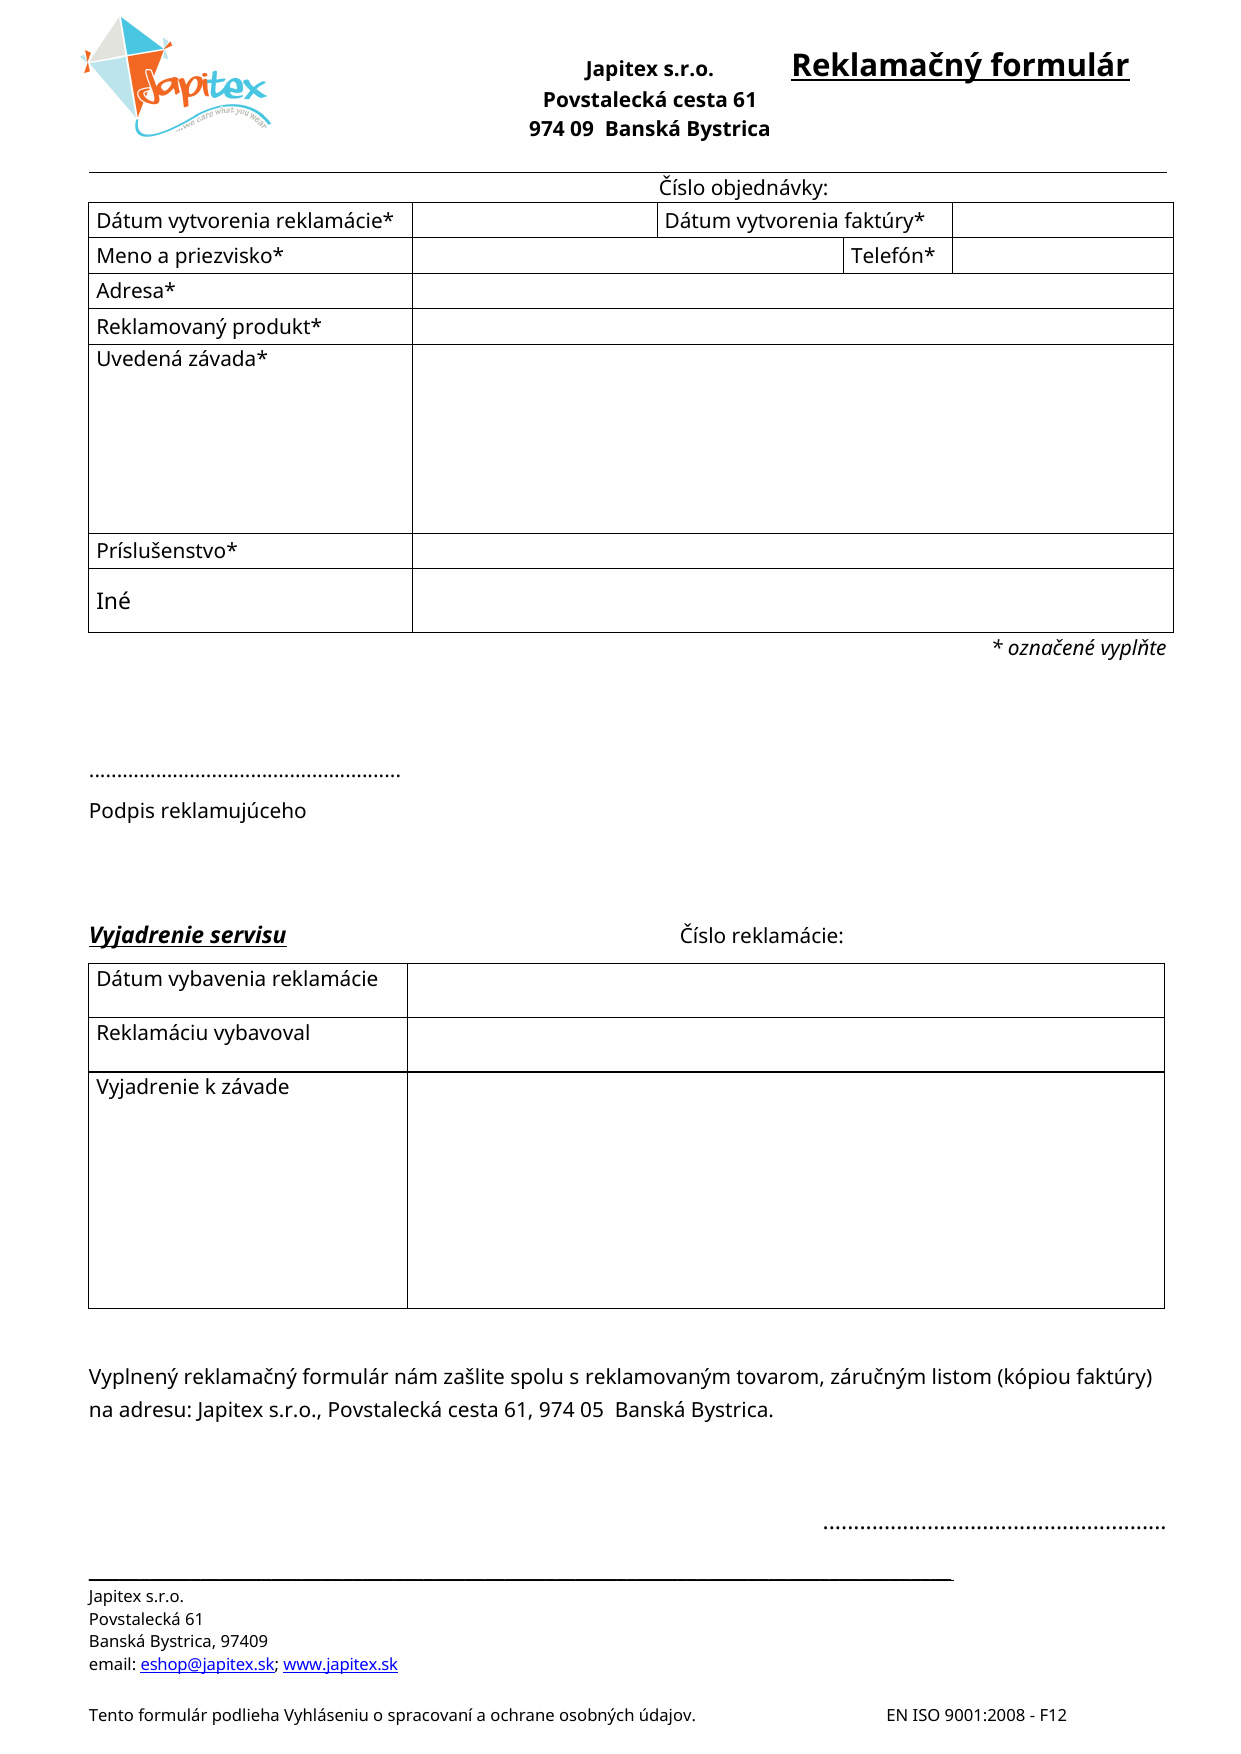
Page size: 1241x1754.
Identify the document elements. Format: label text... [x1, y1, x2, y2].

text * označené vyplňte [89, 633, 1167, 661]
table_cell Uvedená závada* [89, 345, 412, 533]
text Podpis reklamujúceho [89, 796, 1167, 825]
text Vyplnený reklamačný formulár nám zašlite spolu s reklamovaným tovarom, záručným listom (kópiou faktúry) na adresu: Japitex s.r.o., Povstalecká cesta 61, 974 05 Banská Bystrica. [89, 1362, 1167, 1423]
table_cell Iné [89, 569, 412, 632]
table_header [413, 203, 657, 237]
table_header Dátum vytvorenia faktúry* [658, 203, 952, 237]
text ........................................................ [89, 1505, 1167, 1537]
table_cell [413, 534, 1173, 568]
table_cell [413, 238, 843, 273]
table_cell Telefón* [844, 238, 952, 273]
table_cell [413, 309, 1173, 343]
text Číslo objednávky: [89, 173, 1167, 202]
table_cell Reklamovaný produkt* [89, 309, 412, 343]
table_cell Príslušenstvo* [89, 534, 412, 568]
text Vyjadrenie servisu Číslo reklamácie: [89, 919, 1167, 951]
table_cell [953, 238, 1173, 273]
table_cell [413, 569, 1173, 632]
table_cell [408, 1073, 1164, 1308]
text ........................................................ [89, 756, 1167, 784]
table_header [953, 203, 1173, 237]
table_cell [413, 274, 1173, 308]
table_cell [413, 345, 1173, 533]
table_cell [408, 1018, 1164, 1071]
table_header Dátum vytvorenia reklamácie* [89, 203, 412, 237]
table_cell Meno a priezvisko* [89, 238, 412, 273]
picture [56, 0, 302, 174]
table_header Dátum vybavenia reklamácie [89, 964, 407, 1017]
table_cell Reklamáciu vybavoval [89, 1018, 407, 1071]
table_header [408, 964, 1164, 1017]
table_cell Vyjadrenie k závade [89, 1073, 407, 1308]
table_cell Adresa* [89, 274, 412, 308]
